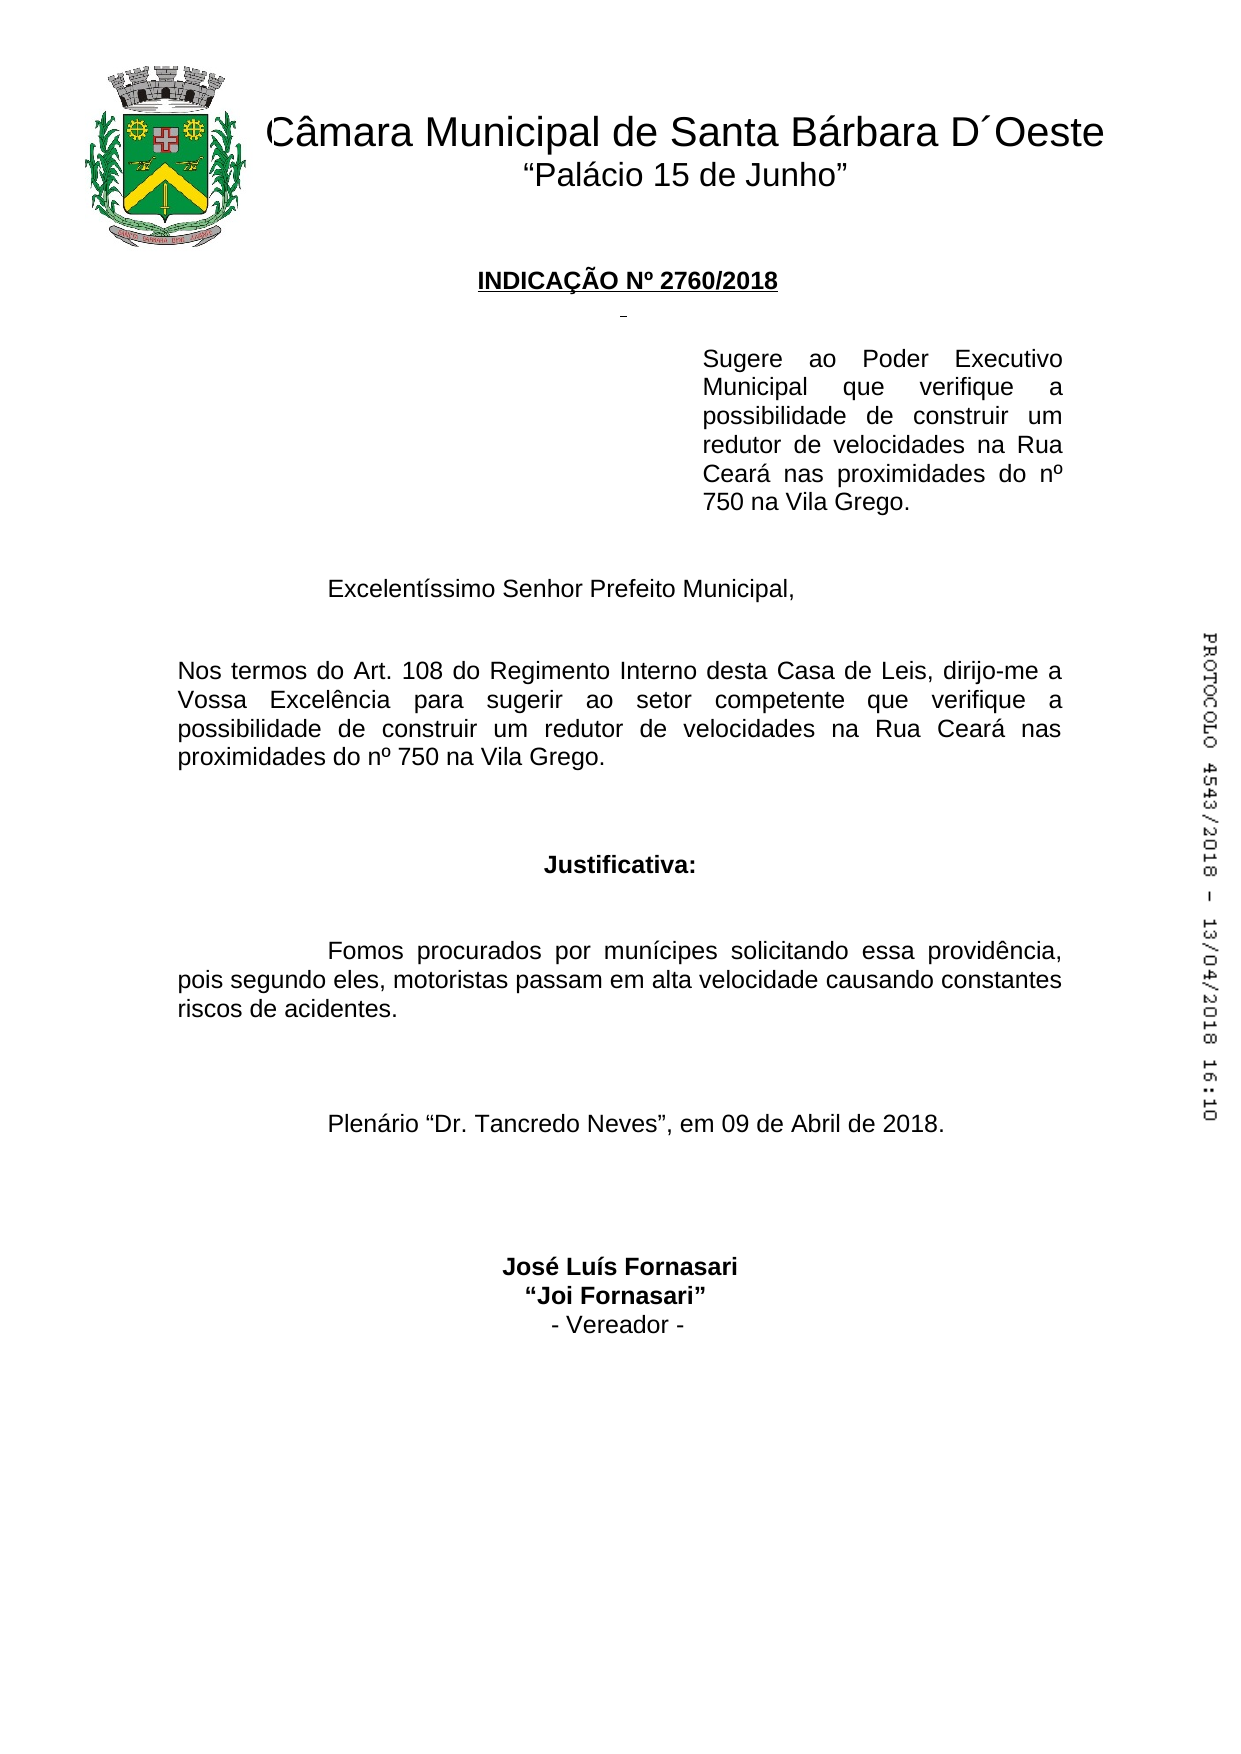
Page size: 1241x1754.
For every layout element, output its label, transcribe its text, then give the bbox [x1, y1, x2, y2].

text José Luís Fornasari [177, 1252, 1063, 1281]
text “Joi Fornasari” [177, 1281, 1063, 1310]
text - Vereador - [177, 1310, 1063, 1339]
text Fomos procurados por munícipes solicitando essa providência, pois segundo eles, motoristas passam em alta velocidade causando constantes riscos de acidentes. [177, 936, 1063, 1022]
picture [84, 66, 253, 254]
text Nos termos do Art. 108 do Regimento Interno desta Casa de Leis, dirijo-me a Vossa Excelência para sugerir ao setor competente que verifique a possibilidade de construir um redutor de velocidades na Rua Ceará nas proximidades do nº 750 na Vila Grego. [177, 656, 1063, 771]
text Plenário “Dr. Tancredo Neves”, em 09 de Abril de 2018. [252, 1109, 1063, 1137]
title INDICAÇÃO Nº 2760/2018 [402, 266, 1063, 294]
text Excelentíssimo Senhor Prefeito Municipal, [177, 574, 1063, 602]
text Justificativa: [177, 850, 1063, 879]
text Sugere ao Poder Executivo Municipal que verifique a possibilidade de construir um redutor de velocidades na Rua Ceará nas proximidades do nº 750 na Vila Grego. [702, 344, 1063, 516]
picture [1177, 629, 1241, 1125]
